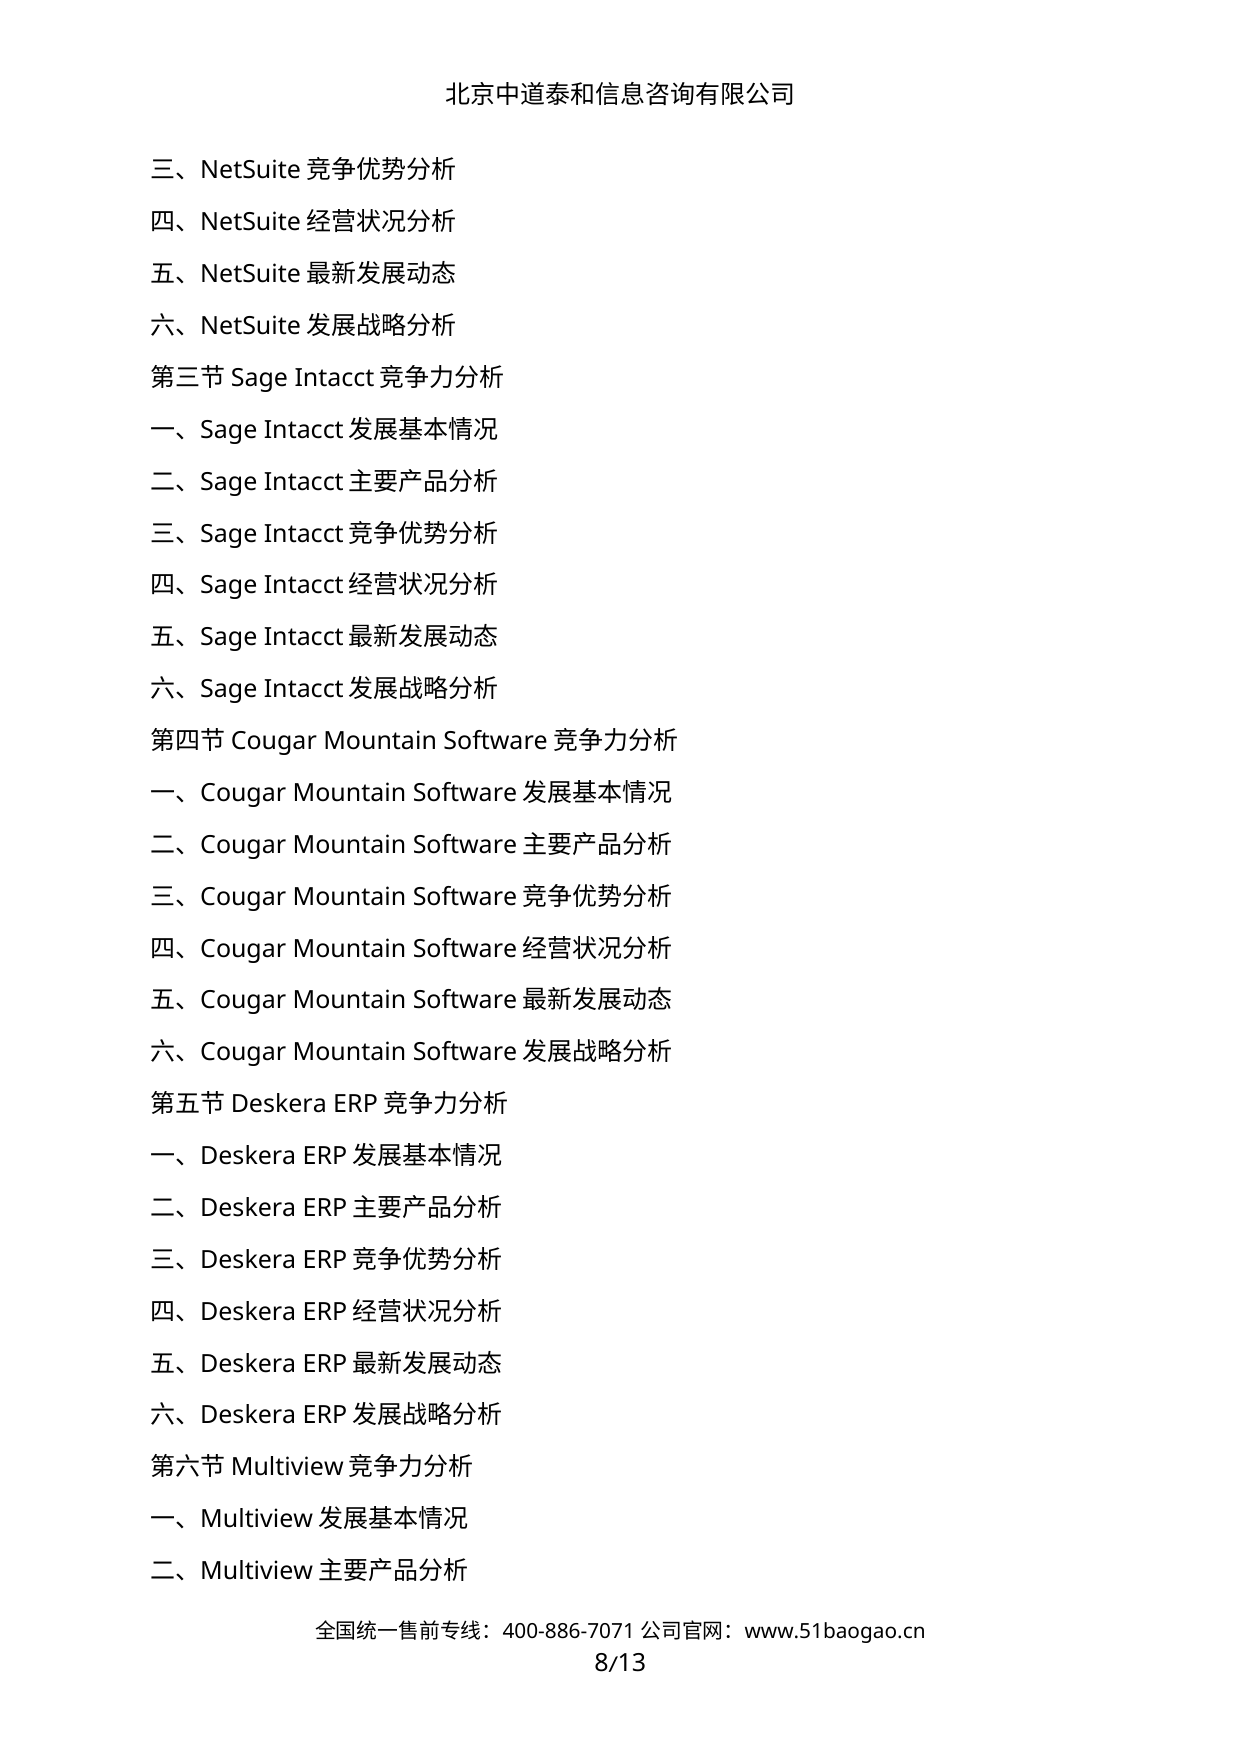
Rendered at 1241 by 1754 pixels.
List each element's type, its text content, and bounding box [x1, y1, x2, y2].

text 一、Multiview发展基本情况 [150, 1499, 1090, 1535]
text 三、Deskera ERP竞争优势分析 [150, 1239, 1090, 1276]
text 第六节 Multiview竞争力分析 [150, 1447, 1090, 1483]
text 二、Sage Intacct主要产品分析 [150, 461, 1090, 497]
text 一、Cougar Mountain Software发展基本情况 [150, 772, 1090, 809]
text 三、NetSuite竞争优势分析 [150, 150, 1090, 186]
text 一、Deskera ERP发展基本情况 [150, 1136, 1090, 1172]
text 一、Sage Intacct发展基本情况 [150, 409, 1090, 446]
text 二、Cougar Mountain Software主要产品分析 [150, 824, 1090, 861]
text 四、Deskera ERP经营状况分析 [150, 1291, 1090, 1327]
text 三、Cougar Mountain Software竞争优势分析 [150, 876, 1090, 912]
text 第三节 Sage Intacct竞争力分析 [150, 357, 1090, 394]
text 四、Cougar Mountain Software经营状况分析 [150, 928, 1090, 964]
text 六、Cougar Mountain Software发展战略分析 [150, 1032, 1090, 1068]
text 五、Sage Intacct最新发展动态 [150, 617, 1090, 653]
text 五、Cougar Mountain Software最新发展动态 [150, 980, 1090, 1016]
text 三、Sage Intacct竞争优势分析 [150, 513, 1090, 549]
text 六、NetSuite发展战略分析 [150, 306, 1090, 342]
text 第四节 Cougar Mountain Software竞争力分析 [150, 721, 1090, 757]
text 五、Deskera ERP最新发展动态 [150, 1343, 1090, 1379]
text 六、Deskera ERP发展战略分析 [150, 1395, 1090, 1431]
text 二、Deskera ERP主要产品分析 [150, 1187, 1090, 1224]
text 六、Sage Intacct发展战略分析 [150, 669, 1090, 705]
text 四、Sage Intacct经营状况分析 [150, 565, 1090, 601]
text 五、NetSuite最新发展动态 [150, 254, 1090, 290]
text 第五节 Deskera ERP竞争力分析 [150, 1084, 1090, 1120]
text 四、NetSuite经营状况分析 [150, 202, 1090, 238]
text 二、Multiview主要产品分析 [150, 1551, 1090, 1587]
